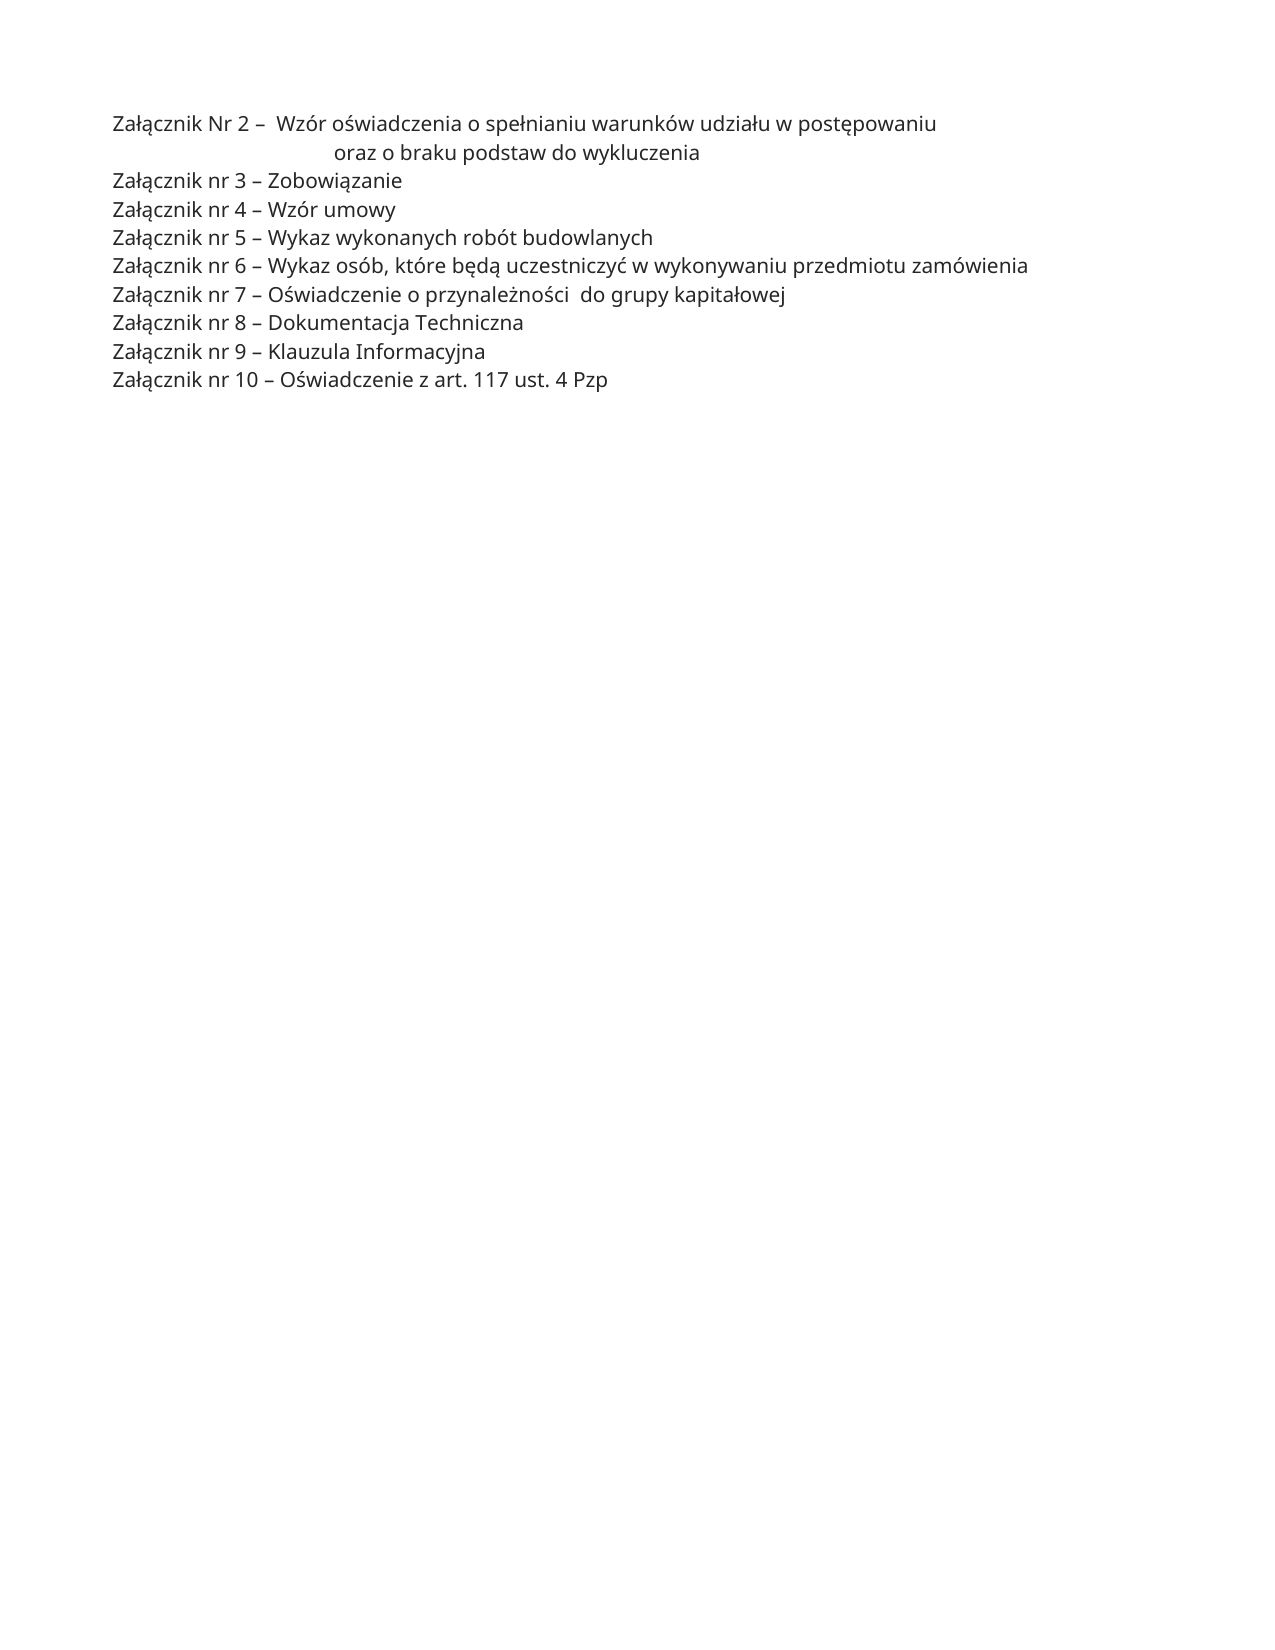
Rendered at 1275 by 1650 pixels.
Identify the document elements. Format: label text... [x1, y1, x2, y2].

text Załącznik nr 10 – Oświadczenie z art. 117 ust. 4 Pzp [112, 365, 1162, 394]
text Załącznik nr 5 – Wykaz wykonanych robót budowlanych [112, 223, 1162, 252]
text Załącznik nr 4 – Wzór umowy [112, 195, 1162, 223]
text Załącznik nr 8 – Dokumentacja Techniczna [112, 308, 1162, 337]
text Załącznik nr 9 – Klauzula Informacyjna [112, 337, 1162, 365]
text Załącznik nr 3 – Zobowiązanie [112, 166, 1162, 195]
text Załącznik nr 6 – Wykaz osób, które będą uczestniczyć w wykonywaniu przedmiotu zamówienia [112, 252, 1162, 280]
text oraz o braku podstaw do wykluczenia [260, 138, 1162, 166]
text Załącznik nr 7 – Oświadczenie o przynależności do grupy kapitałowej [112, 280, 1162, 308]
text Załącznik Nr 2 – Wzór oświadczenia o spełnianiu warunków udziału w postępowaniu [112, 109, 1162, 138]
